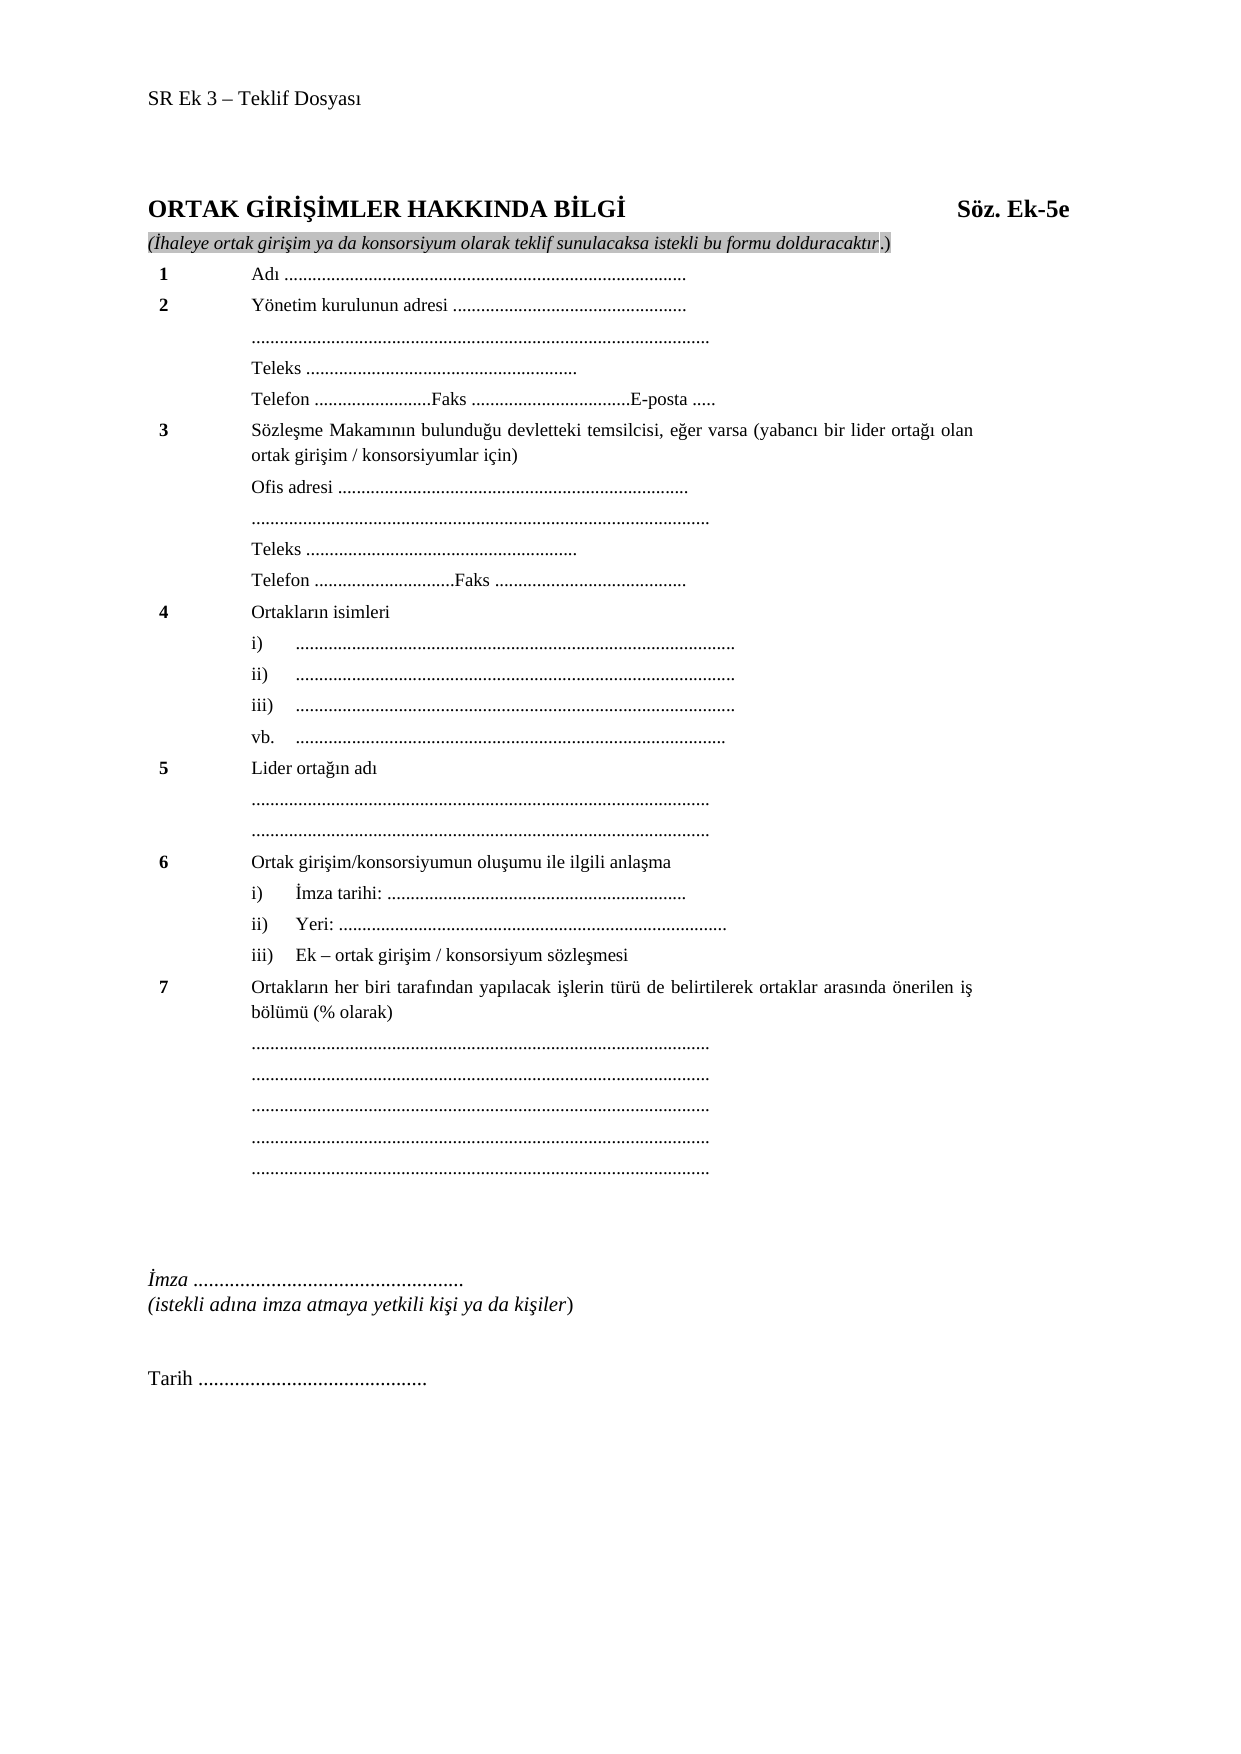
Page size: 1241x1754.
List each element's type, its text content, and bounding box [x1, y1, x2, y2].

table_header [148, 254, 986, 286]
text (İhaleye ortak girişim ya da konsorsiyum olarak teklif sunulacaksa istekli bu formu dolduracaktır.) [148, 229, 1093, 254]
text Tarih ............................................ [148, 1365, 1093, 1390]
text İmza .................................................... [148, 1267, 1093, 1292]
text (istekli adına imza atmaya yetkili kişi ya da kişiler) [148, 1292, 1093, 1316]
text ORTAK GİRİŞİMLER HAKKINDA BİLGİ Söz. Ek-5e [148, 194, 1093, 223]
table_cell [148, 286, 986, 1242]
